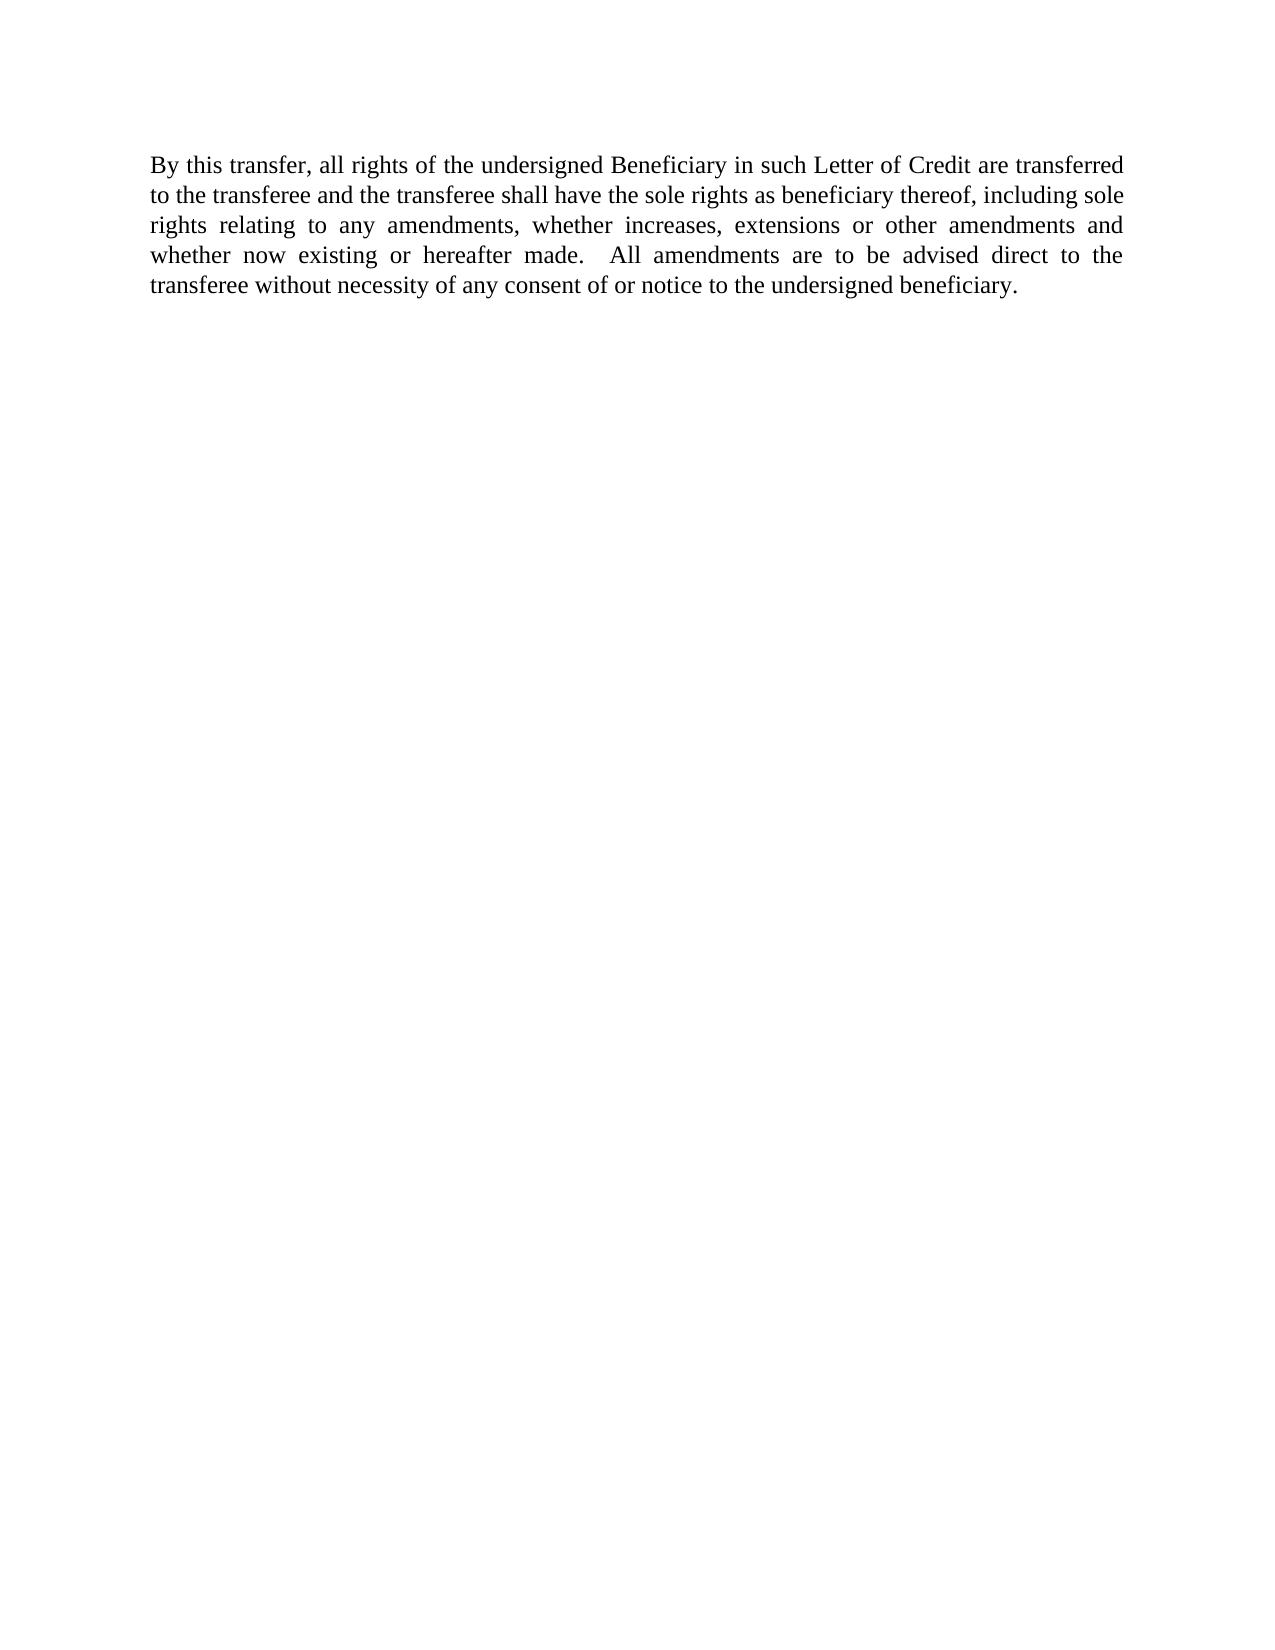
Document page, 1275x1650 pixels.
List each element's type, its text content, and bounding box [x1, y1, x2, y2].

text By this transfer, all rights of the undersigned Beneficiary in such Letter of Credit are transferred to the transferee and the transferee shall have the sole rights as beneficiary thereof, including sole rights relating to any amendments, whether increases, extensions or other amendments and whether now existing or hereafter made. All amendments are to be advised direct to the transferee without necessity of any consent of or notice to the undersigned beneficiary. [150, 150, 1125, 299]
